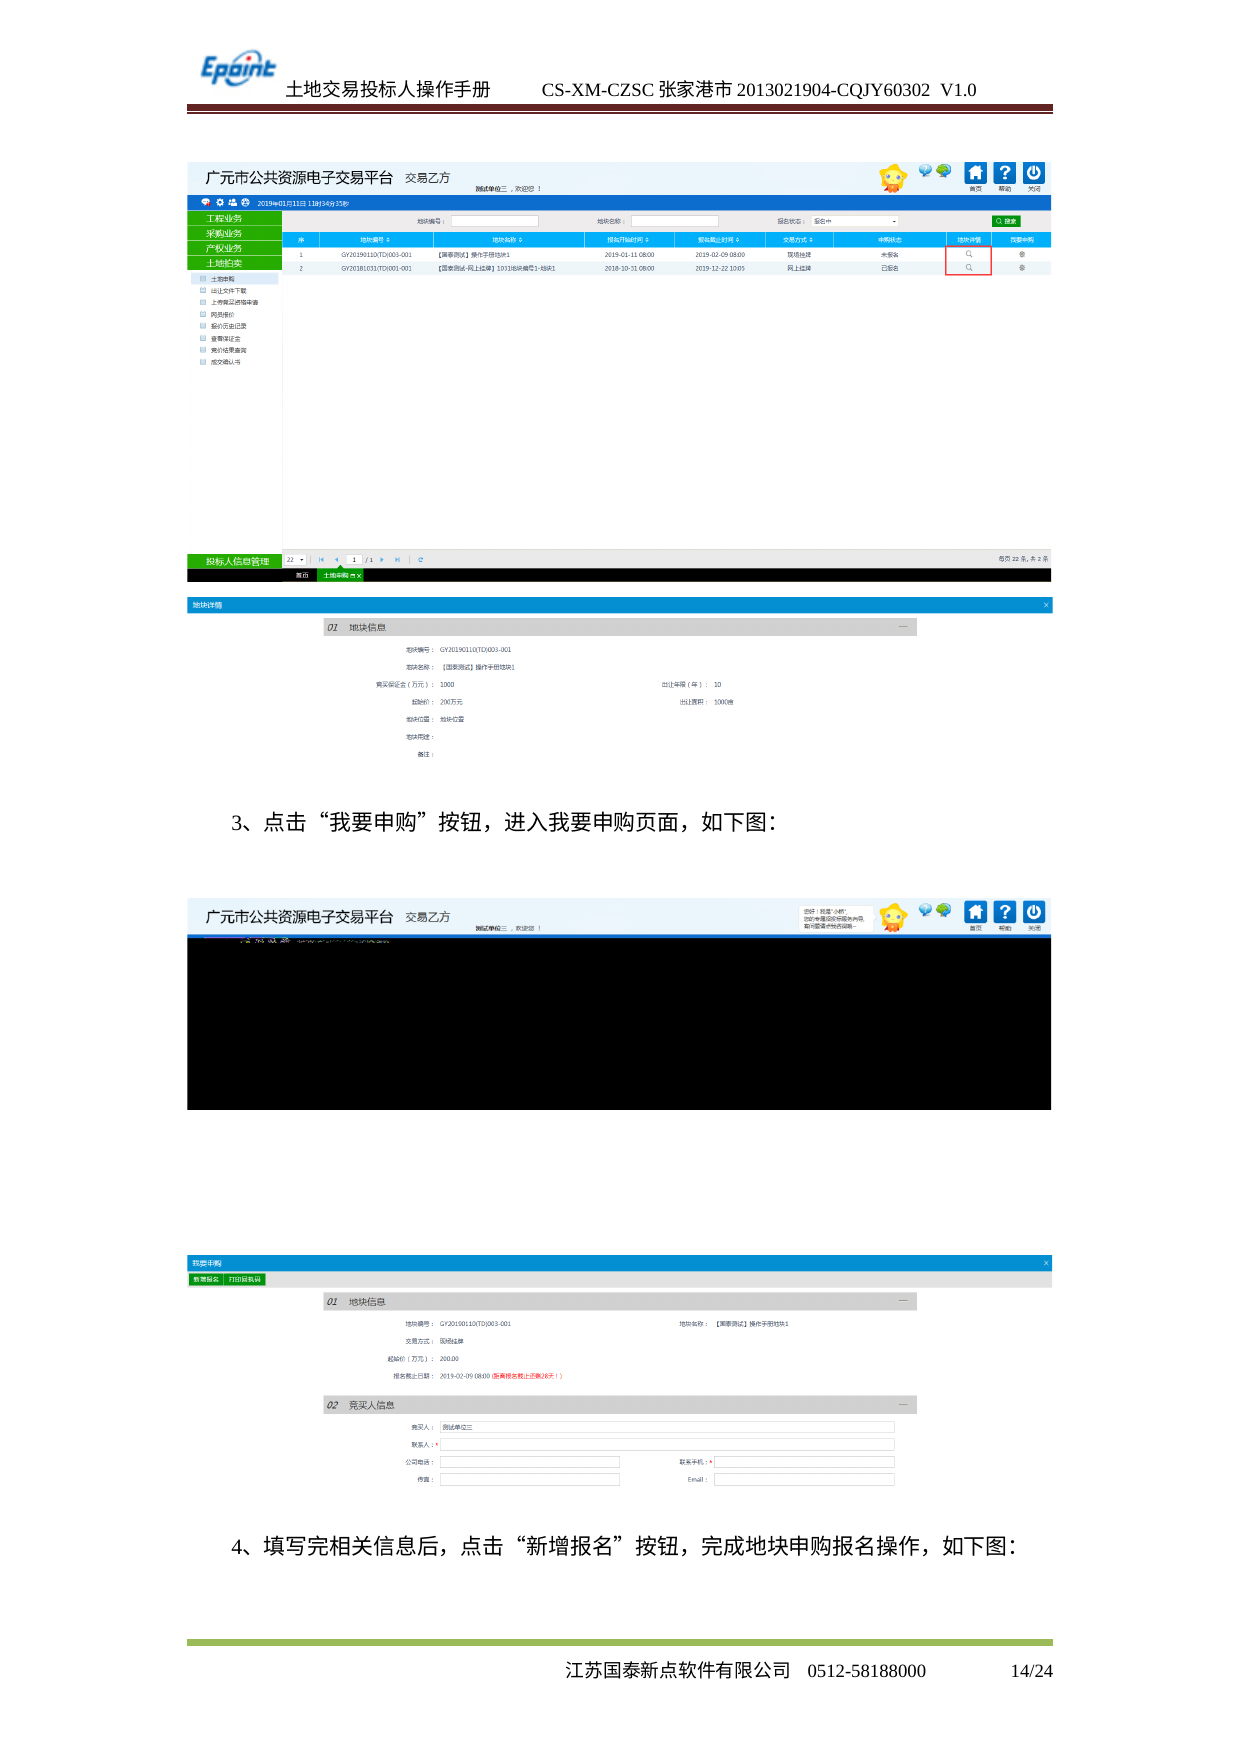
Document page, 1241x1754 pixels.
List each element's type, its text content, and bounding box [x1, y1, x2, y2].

picture [187, 1272, 1053, 1508]
picture [187, 162, 1052, 582]
picture [187, 614, 1053, 773]
text 3、点击“我要申购”按钮，进入我要申购页面，如下图： [187, 805, 1053, 837]
picture [187, 898, 1052, 1110]
text 4、填写完相关信息后，点击“新增报名”按钮，完成地块申购报名操作，如下图： [187, 1528, 1053, 1561]
picture [187, 47, 285, 97]
